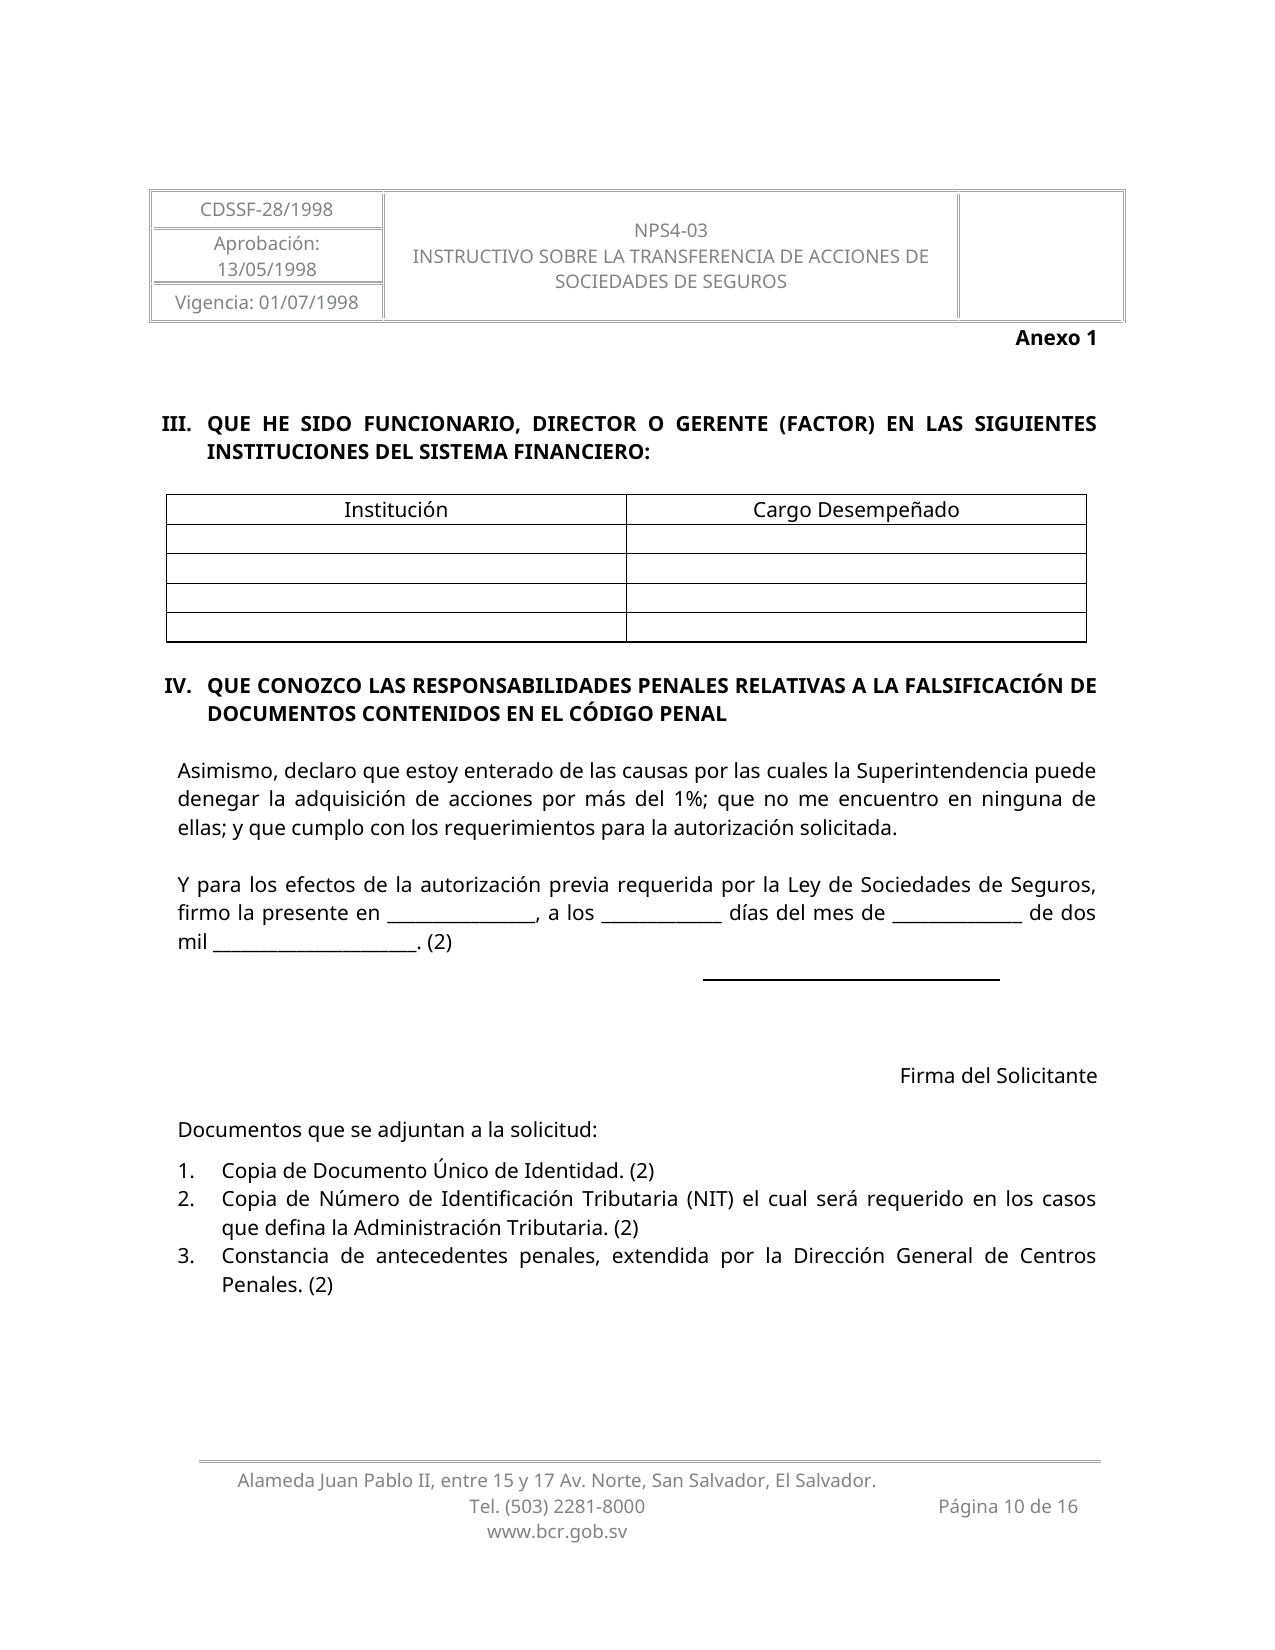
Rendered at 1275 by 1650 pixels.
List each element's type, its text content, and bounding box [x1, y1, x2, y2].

text Documentos que se adjuntan a la solicitud: [177, 1115, 1098, 1143]
text Y para los efectos de la autorización previa requerida por la Ley de Sociedades de Seguros, firmo la presente en ________________, a los _____________ días del mes de ______________ de dos mil ______________________. (2) [177, 870, 1098, 955]
table_cell [167, 554, 626, 582]
list Constancia de antecedentes penales, extendida por la Dirección General de Centros Penales. (2) [177, 1241, 1098, 1298]
table_cell [167, 584, 626, 612]
table_cell [627, 525, 1086, 553]
subtitle Anexo 1 [177, 256, 1098, 322]
list Copia de Número de Identificación Tributaria (NIT) el cual será requerido en los casos que defina la Administración Tributaria. (2) [177, 1184, 1098, 1241]
text Asimismo, declaro que estoy enterado de las causas por las cuales la Superintendencia puede denegar la adquisición de acciones por más del 1%; que no me encuentro en ninguna de ellas; y que cumplo con los requerimientos para la autorización solicitada. [177, 756, 1098, 841]
list QUE CONOZCO LAS RESPONSABILIDADES PENALES RELATIVAS A LA FALSIFICACIÓN DE DOCUMENTOS CONTENIDOS EN EL CÓDIGO PENAL [192, 671, 1098, 728]
table_cell [627, 613, 1086, 641]
list Copia de Documento Único de Identidad. (2) [177, 1156, 1098, 1184]
table_header Institución [167, 495, 626, 523]
table_cell [627, 584, 1086, 612]
subtitle Anexo 1 [177, 323, 1098, 352]
table_cell [167, 525, 626, 553]
text Firma del Solicitante [177, 1062, 1098, 1090]
table_cell [167, 613, 626, 641]
list QUE HE SIDO FUNCIONARIO, DIRECTOR O GERENTE (FACTOR) EN LAS SIGUIENTES INSTITUCIONES DEL SISTEMA FINANCIERO: [192, 409, 1098, 466]
table_header Cargo Desempeñado [627, 495, 1086, 523]
table_cell [627, 554, 1086, 582]
